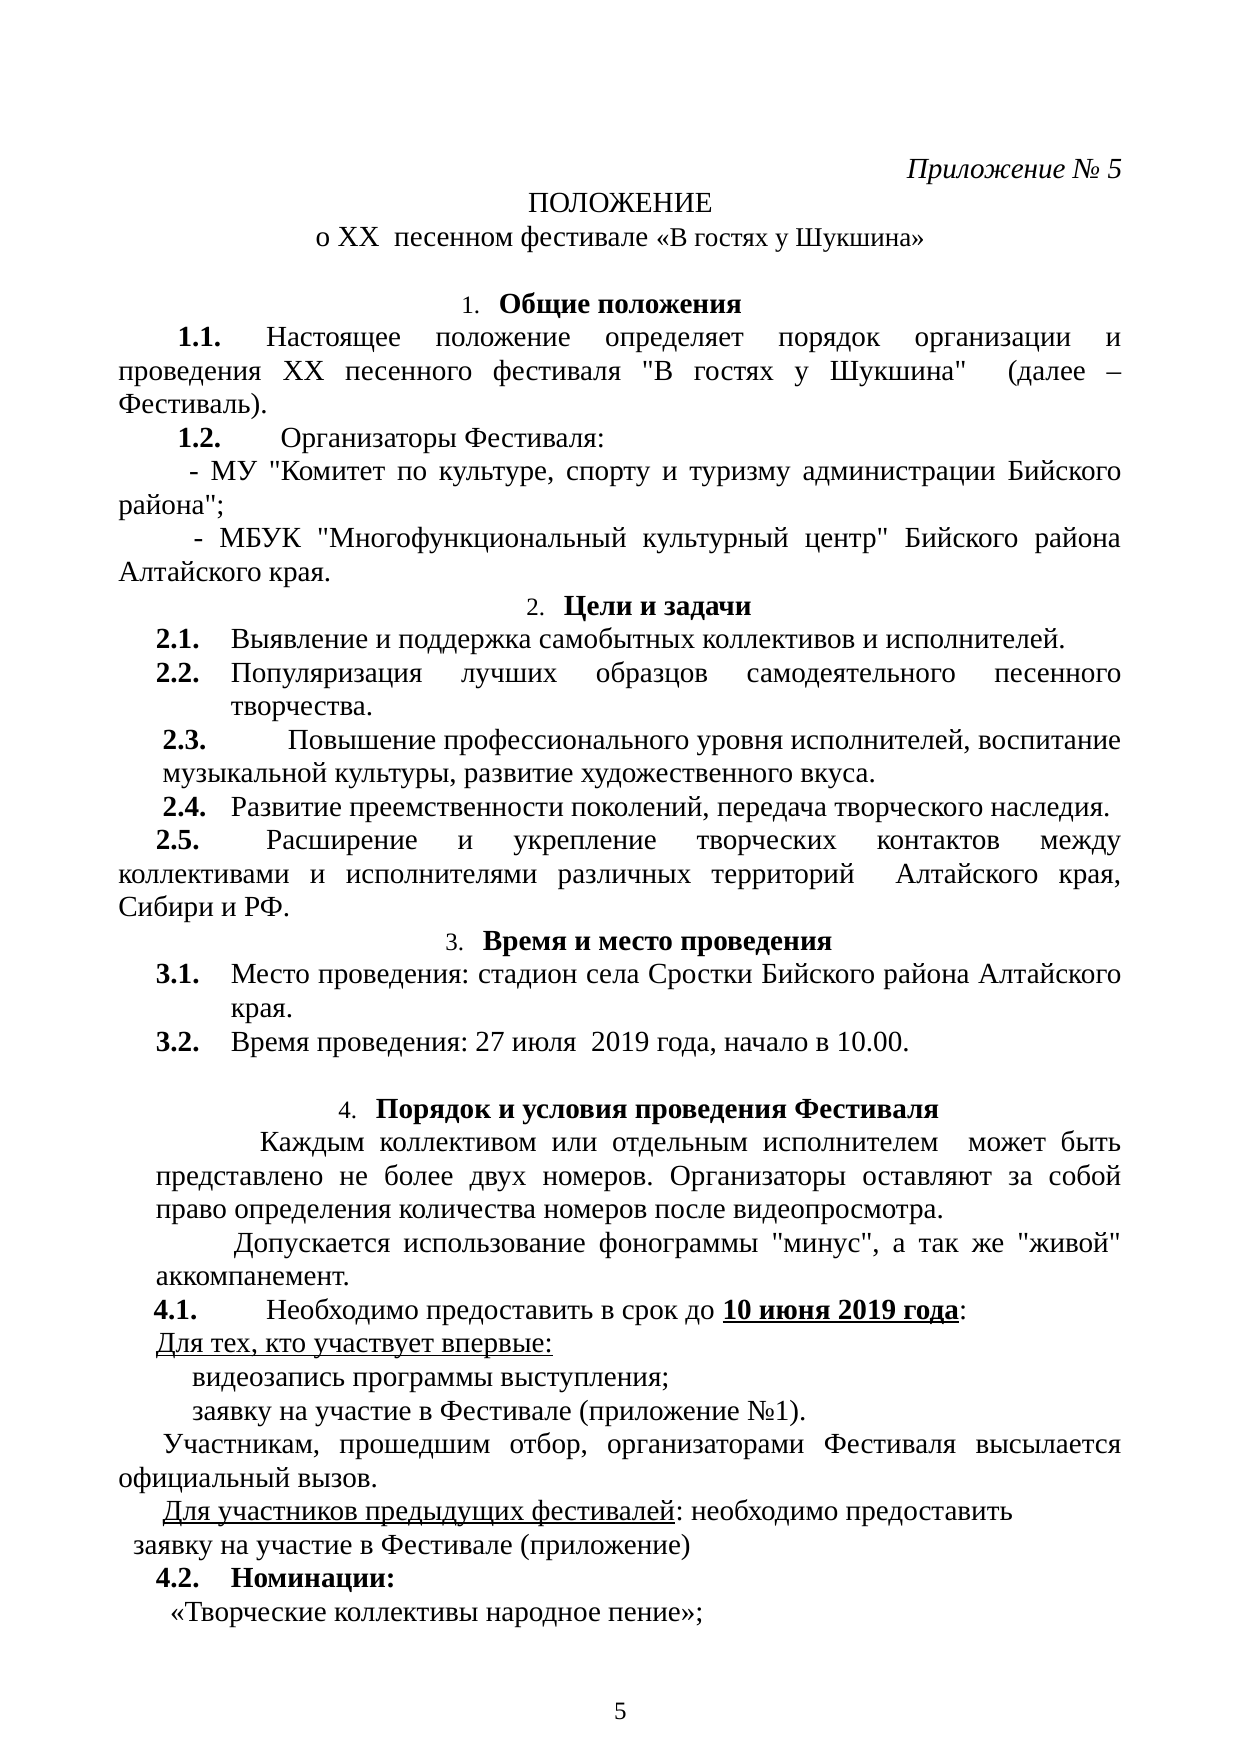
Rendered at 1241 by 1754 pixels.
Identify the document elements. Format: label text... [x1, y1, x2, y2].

text - МБУК "Многофункциональный культурный центр" Бийского района Алтайского края. [118, 521, 1122, 588]
text «Творческие коллективы народное пение»; [118, 1594, 1122, 1627]
list Время проведения: 27 июля 2019 года, начало в 10.00. [156, 1024, 1122, 1057]
list Повышение профессионального уровня исполнителей, воспитание музыкальной культуры, развитие художественного вкуса. [162, 722, 1122, 789]
list Развитие преемственности поколений, передача творческого наследия. [162, 789, 1122, 822]
list Выявление и поддержка самобытных коллективов и исполнителей. [156, 621, 1122, 655]
text Каждым коллективом или отдельным исполнителем может быть представлено не более двух номеров. Организаторы оставляют за собой право определения количества номеров после видеопросмотра. [156, 1124, 1122, 1225]
text Участникам, прошедшим отбор, организаторами Фестиваля высылается официальный вызов. [118, 1426, 1122, 1493]
list Общие положения [81, 286, 1122, 319]
list Цели и задачи [156, 588, 1122, 621]
list Место проведения: стадион села Сростки Бийского района Алтайского края. [156, 957, 1122, 1024]
list Популяризация лучших образцов самодеятельного песенного творчества. [156, 655, 1122, 722]
text Для участников предыдущих фестивалей: необходимо предоставить [118, 1493, 1122, 1527]
list Порядок и условия проведения Фестиваля [156, 1091, 1122, 1124]
list Номинации: [156, 1560, 1122, 1594]
text заявку на участие в Фестивале (приложение) [133, 1527, 1122, 1560]
list Расширение и укрепление творческих контактов между коллективами и исполнителями различных территорий Алтайского края, Сибири и РФ. [118, 822, 1122, 923]
text Допускается использование фонограммы "минус", а так же "живой" аккомпанемент. [156, 1225, 1122, 1292]
text Для тех, кто участвует впервые: [156, 1326, 1122, 1359]
list Организаторы Фестиваля: [118, 420, 1122, 453]
text заявку на участие в Фестивале (приложение №1). [192, 1393, 1122, 1426]
list Необходимо предоставить в срок до 10 июня 2019 года: [148, 1292, 1122, 1326]
text видеозапись программы выступления; [192, 1359, 1122, 1393]
text - МУ "Комитет по культуре, спорту и туризму администрации Бийского района"; [118, 453, 1122, 521]
text Приложение № 5 [118, 152, 1122, 185]
list Время и место проведения [156, 923, 1122, 957]
subtitle ПОЛОЖЕНИЕ [118, 185, 1122, 219]
text о ХX песенном фестивале «В гостях у Шукшина» [118, 219, 1122, 252]
list Настоящее положение определяет порядок организации и проведения XX песенного фестиваля "В гостях у Шукшина" (далее – Фестиваль). [118, 319, 1122, 420]
